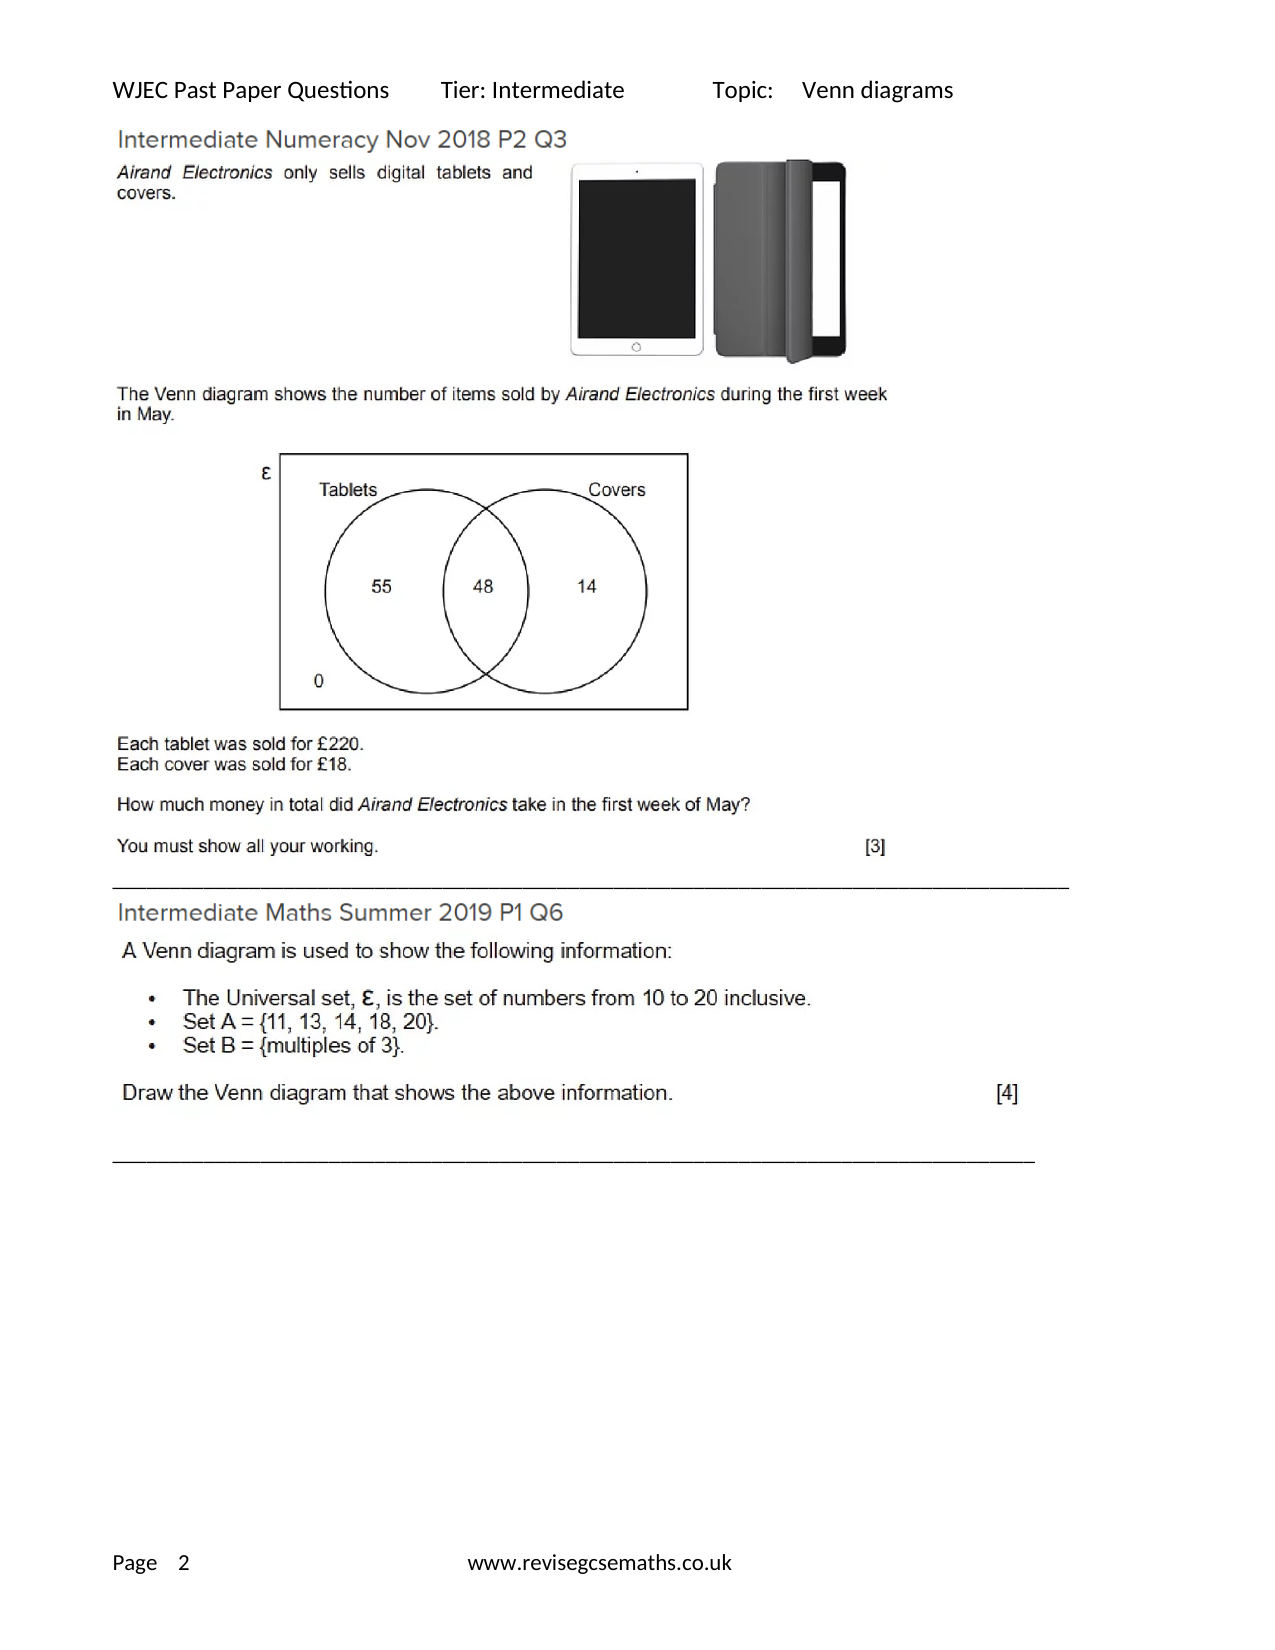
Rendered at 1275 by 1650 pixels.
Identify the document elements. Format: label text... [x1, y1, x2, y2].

picture [112, 159, 891, 862]
picture [112, 932, 1027, 1120]
text _________________________________________________________________________________ [112, 1138, 1163, 1167]
picture [112, 894, 569, 931]
picture [112, 123, 572, 158]
text ____________________________________________________________________________________ [112, 864, 1163, 892]
